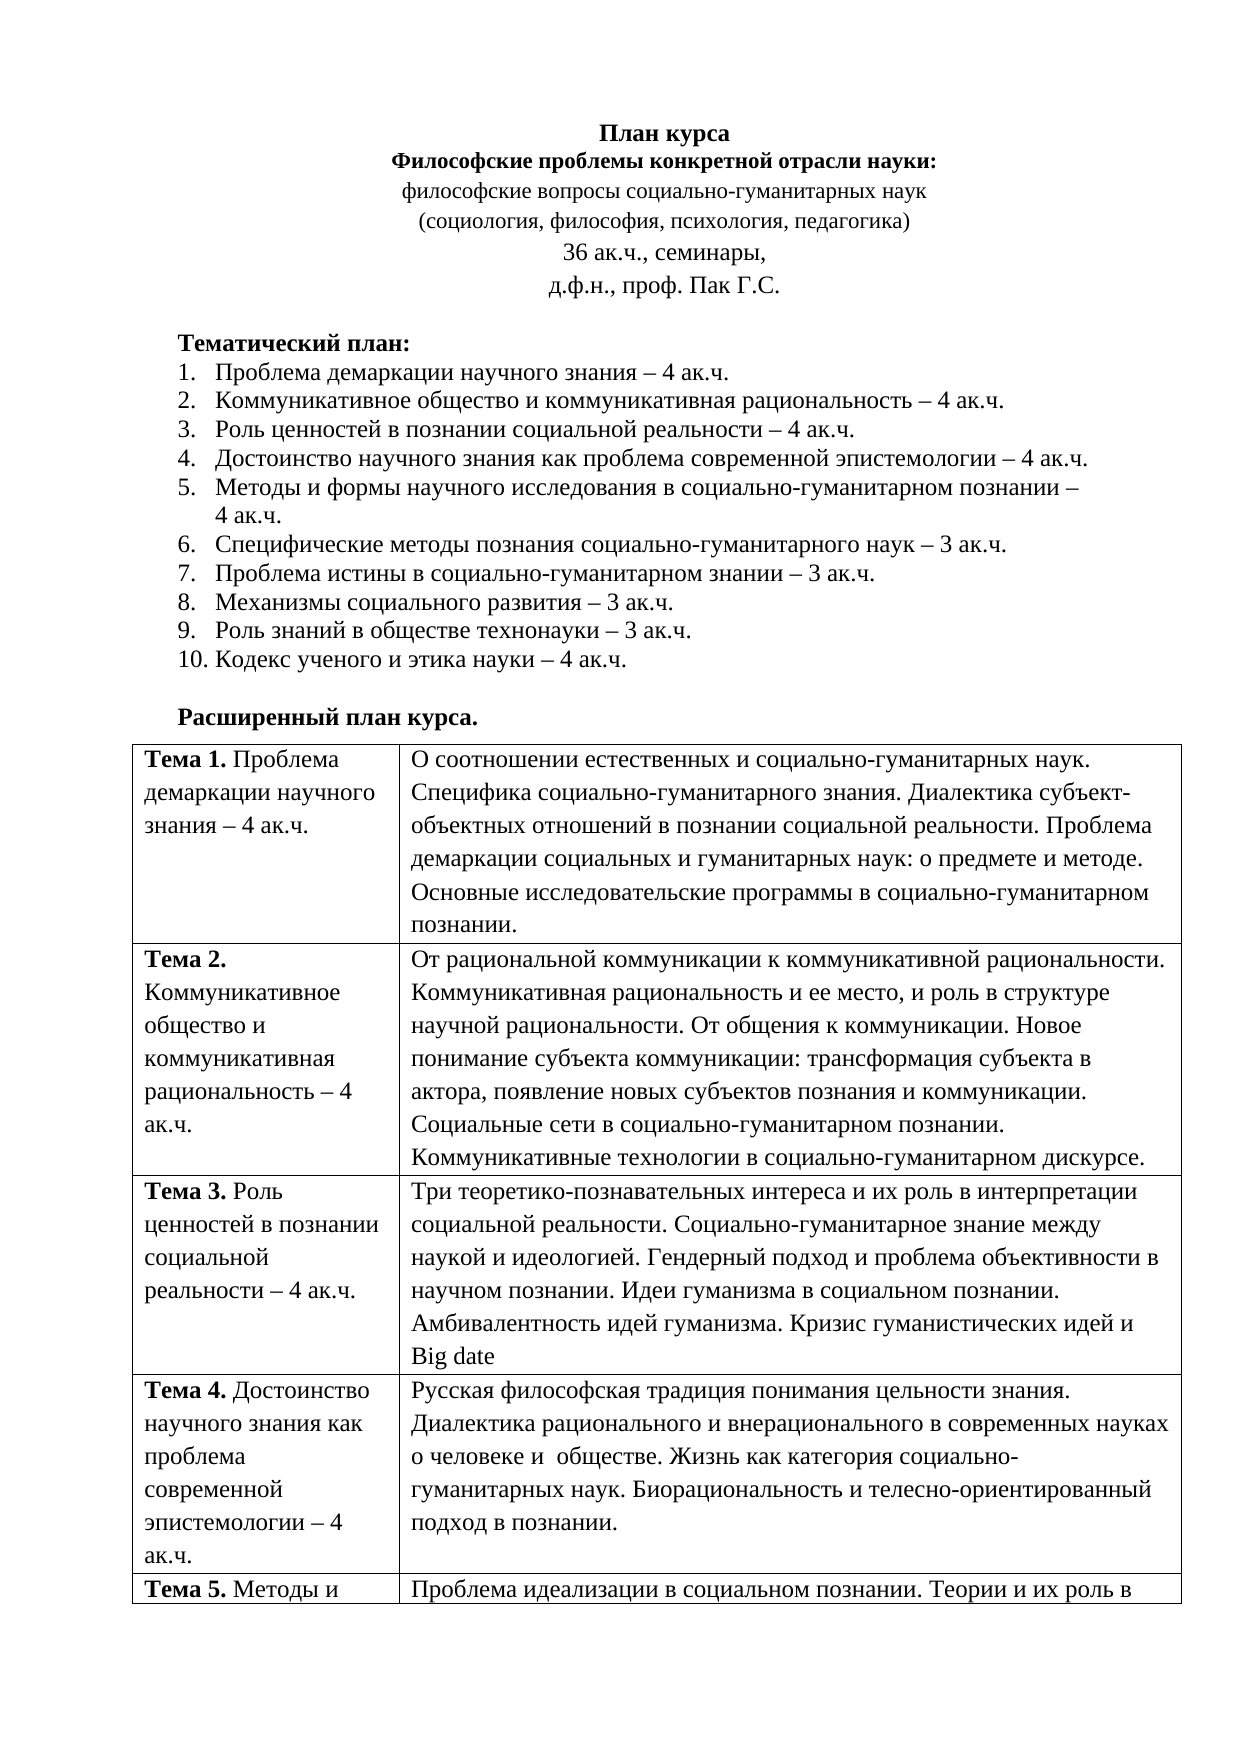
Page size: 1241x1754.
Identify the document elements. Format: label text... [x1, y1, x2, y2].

list Проблема истины в социально-гуманитарном знании – 3 ак.ч. [177, 558, 1152, 587]
table_cell От рациональной коммуникации к коммуникативной рациональности. Коммуникативная рациональность и ее место, и роль в структуре научной рациональности. От общения к коммуникации. Новое понимание субъекта коммуникации: трансформация субъекта в актора, появление новых субъектов познания и коммуникации. Социальные сети в социально-гуманитарном познании. Коммуникативные технологии в социально-гуманитарном дискурсе. [400, 944, 1181, 1175]
list Роль знаний в обществе технонауки – 3 ак.ч. [177, 616, 1152, 644]
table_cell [400, 1574, 1181, 1603]
list Кодекс ученого и этика науки – 4 ак.ч. [177, 644, 1152, 673]
list Методы и формы научного исследования в социально-гуманитарном познании – 4 ак.ч. [177, 472, 1152, 529]
list Коммуникативное общество и коммуникативная рациональность – 4 ак.ч. [177, 386, 1152, 414]
list Роль ценностей в познании социальной реальности – 4 ак.ч. [177, 414, 1152, 443]
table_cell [133, 1574, 399, 1603]
text (социология, философия, психология, педагогика) [177, 207, 1152, 234]
text д.ф.н., проф. Пак Г.С. [177, 271, 1152, 299]
list Достоинство научного знания как проблема современной эпистемологии – 4 ак.ч. [177, 443, 1152, 472]
list Механизмы социального развития – 3 ак.ч. [177, 587, 1152, 616]
text философские вопросы социально-гуманитарных наук [177, 177, 1152, 203]
text 36 ак.ч., семинары, [177, 237, 1152, 266]
list Специфические методы познания социально-гуманитарного наук – 3 ак.ч. [177, 529, 1152, 558]
text Расширенный план курса. [177, 702, 1152, 731]
table_cell Три теоретико-познавательных интереса и их роль в интерпретации социальной реальности. Социально-гуманитарное знание между наукой и идеологией. Гендерный подход и проблема объективности в научном познании. Идеи гуманизма в социальном познании. Амбивалентность идей гуманизма. Кризис гуманистических идей и Big date [400, 1176, 1181, 1374]
text Философские проблемы конкретной отрасли науки: [177, 147, 1152, 173]
table_cell Тема 4. Достоинство научного знания как проблема современной эпистемологии – 4 ак.ч. [133, 1375, 399, 1573]
text План курса [177, 118, 1152, 147]
list Проблема демаркации научного знания – 4 ак.ч. [177, 357, 1152, 386]
table_header Тема 1. Проблема демаркации научного знания – 4 ак.ч. [133, 745, 399, 943]
text Тематический план: [177, 328, 1152, 357]
table_cell Тема 3. Роль ценностей в познании социальной реальности – 4 ак.ч. [133, 1176, 399, 1374]
table_cell Русская философская традиция понимания цельности знания. Диалектика рационального и внерационального в современных науках о человеке и обществе. Жизнь как категория социально-гуманитарных наук. Биорациональность и телесно-ориентированный подход в познании. [400, 1375, 1181, 1573]
table_header О соотношении естественных и социально-гуманитарных наук. Специфика социально-гуманитарного знания. Диалектика субъект-объектных отношений в познании социальной реальности. Проблема демаркации социальных и гуманитарных наук: о предмете и методе. Основные исследовательские программы в социально-гуманитарном познании. [400, 745, 1181, 943]
table_cell Тема 2. Коммуникативное общество и коммуникативная рациональность – 4 ак.ч. [133, 944, 399, 1175]
